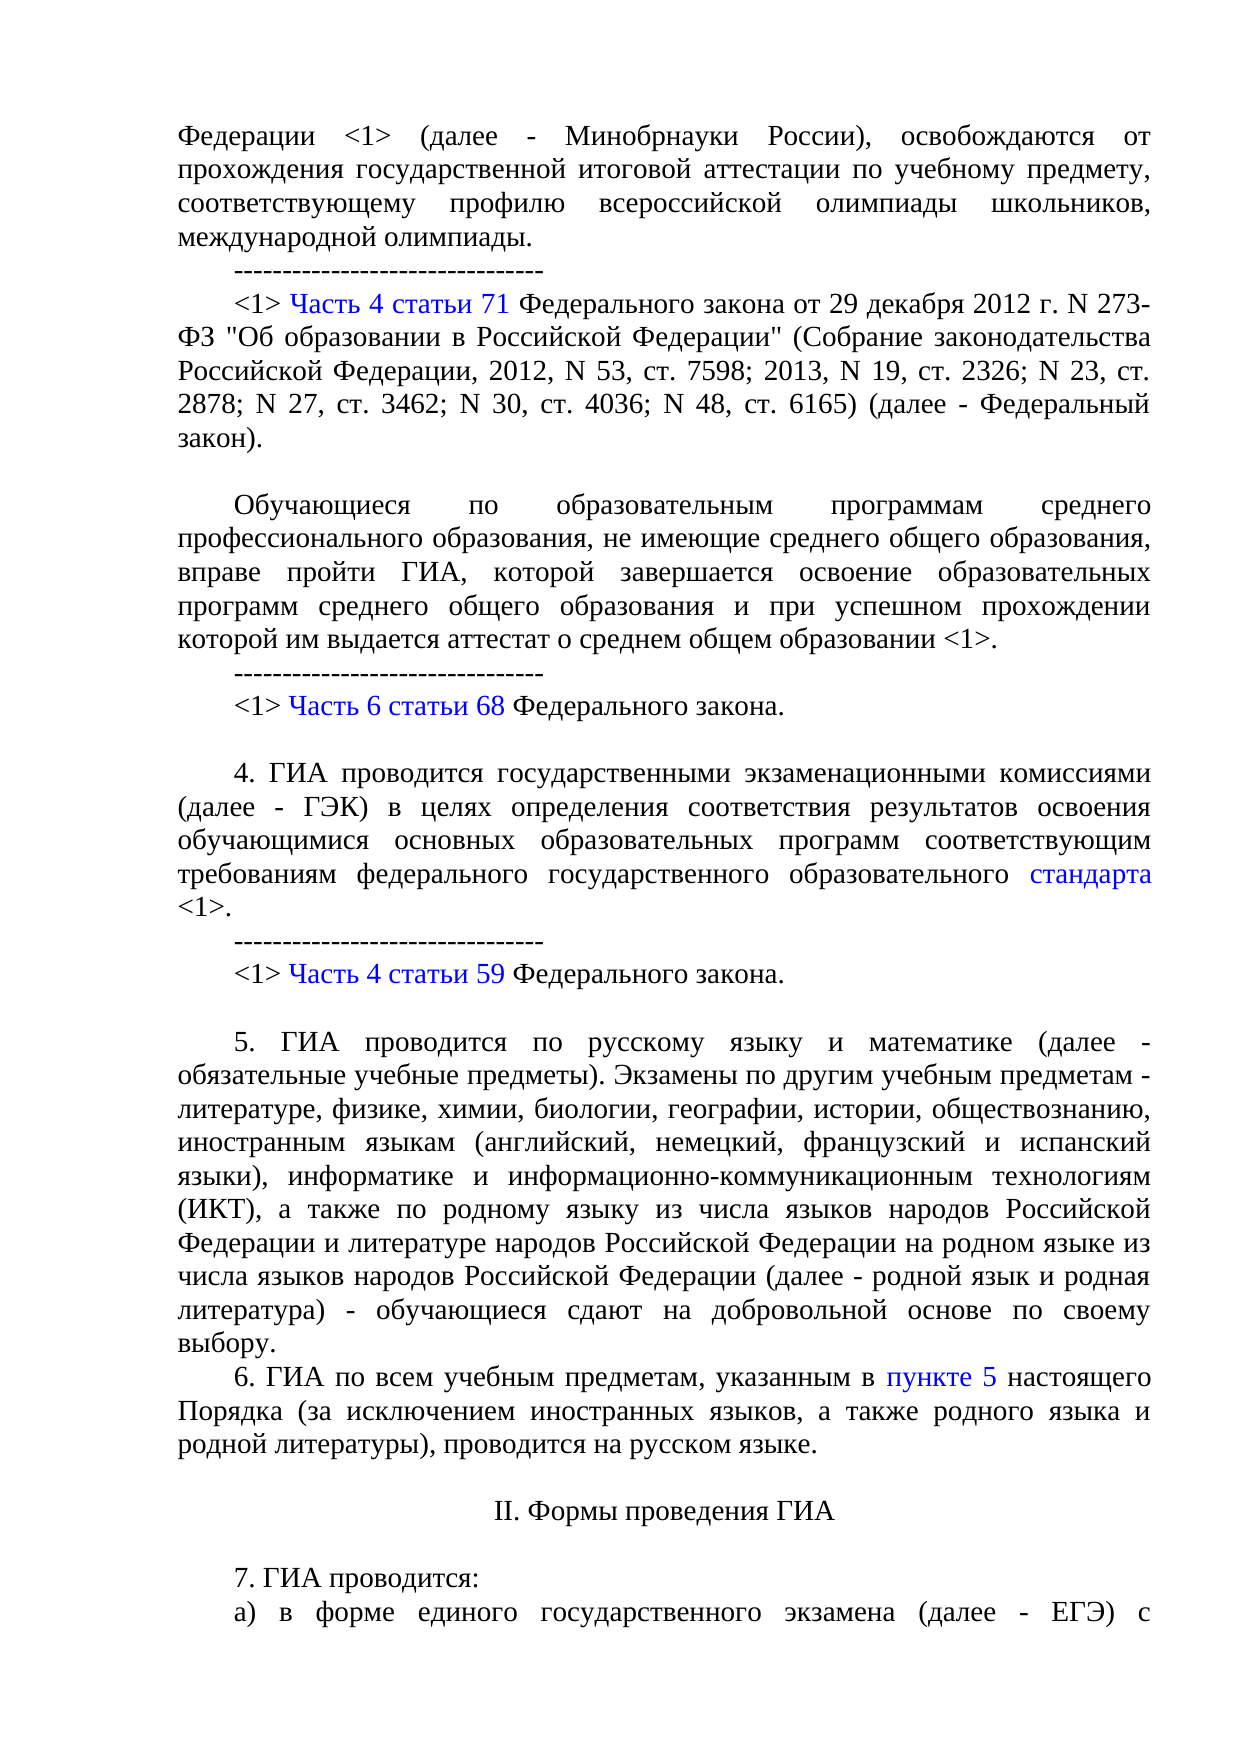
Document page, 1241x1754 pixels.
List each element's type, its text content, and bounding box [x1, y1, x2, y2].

text 4. ГИА проводится государственными экзаменационными комиссиями (далее - ГЭК) в целях определения соответствия результатов освоения обучающимися основных образовательных программ соответствующим требованиям федерального государственного образовательного стандарта <1>. [177, 755, 1152, 923]
text <1> Часть 4 статьи 59 Федерального закона. [177, 957, 1152, 990]
text Обучающиеся по образовательным программам среднего профессионального образования, не имеющие среднего общего образования, вправе пройти ГИА, которой завершается освоение образовательных программ среднего общего образования и при успешном прохождении которой им выдается аттестат о среднем общем образовании <1>. [177, 487, 1152, 655]
text 7. ГИА проводится: [177, 1560, 1152, 1594]
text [177, 1594, 1152, 1627]
text -------------------------------- [177, 252, 1152, 286]
text 6. ГИА по всем учебным предметам, указанным в пункте 5 настоящего Порядка (за исключением иностранных языков, а также родного языка и родной литературы), проводится на русском языке. [177, 1359, 1152, 1460]
text <1> Часть 6 статьи 68 Федерального закона. [177, 688, 1152, 722]
text <1> Часть 4 статьи 71 Федерального закона от 29 декабря 2012 г. N 273-ФЗ "Об образовании в Российской Федерации" (Собрание законодательства Российской Федерации, 2012, N 53, ст. 7598; 2013, N 19, ст. 2326; N 23, ст. 2878; N 27, ст. 3462; N 30, ст. 4036; N 48, ст. 6165) (далее - Федеральный закон). [177, 286, 1152, 453]
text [177, 118, 1152, 252]
text 5. ГИА проводится по русскому языку и математике (далее - обязательные учебные предметы). Экзамены по другим учебным предметам - литературе, физике, химии, биологии, географии, истории, обществознанию, иностранным языкам (английский, немецкий, французский и испанский языки), информатике и информационно-коммуникационным технологиям (ИКТ), а также по родному языку из числа языков народов Российской Федерации и литературе народов Российской Федерации на родном языке из числа языков народов Российской Федерации (далее - родной язык и родная литература) - обучающиеся сдают на добровольной основе по своему выбору. [177, 1024, 1152, 1359]
text -------------------------------- [177, 655, 1152, 688]
text -------------------------------- [177, 923, 1152, 957]
text II. Формы проведения ГИА [177, 1493, 1152, 1527]
